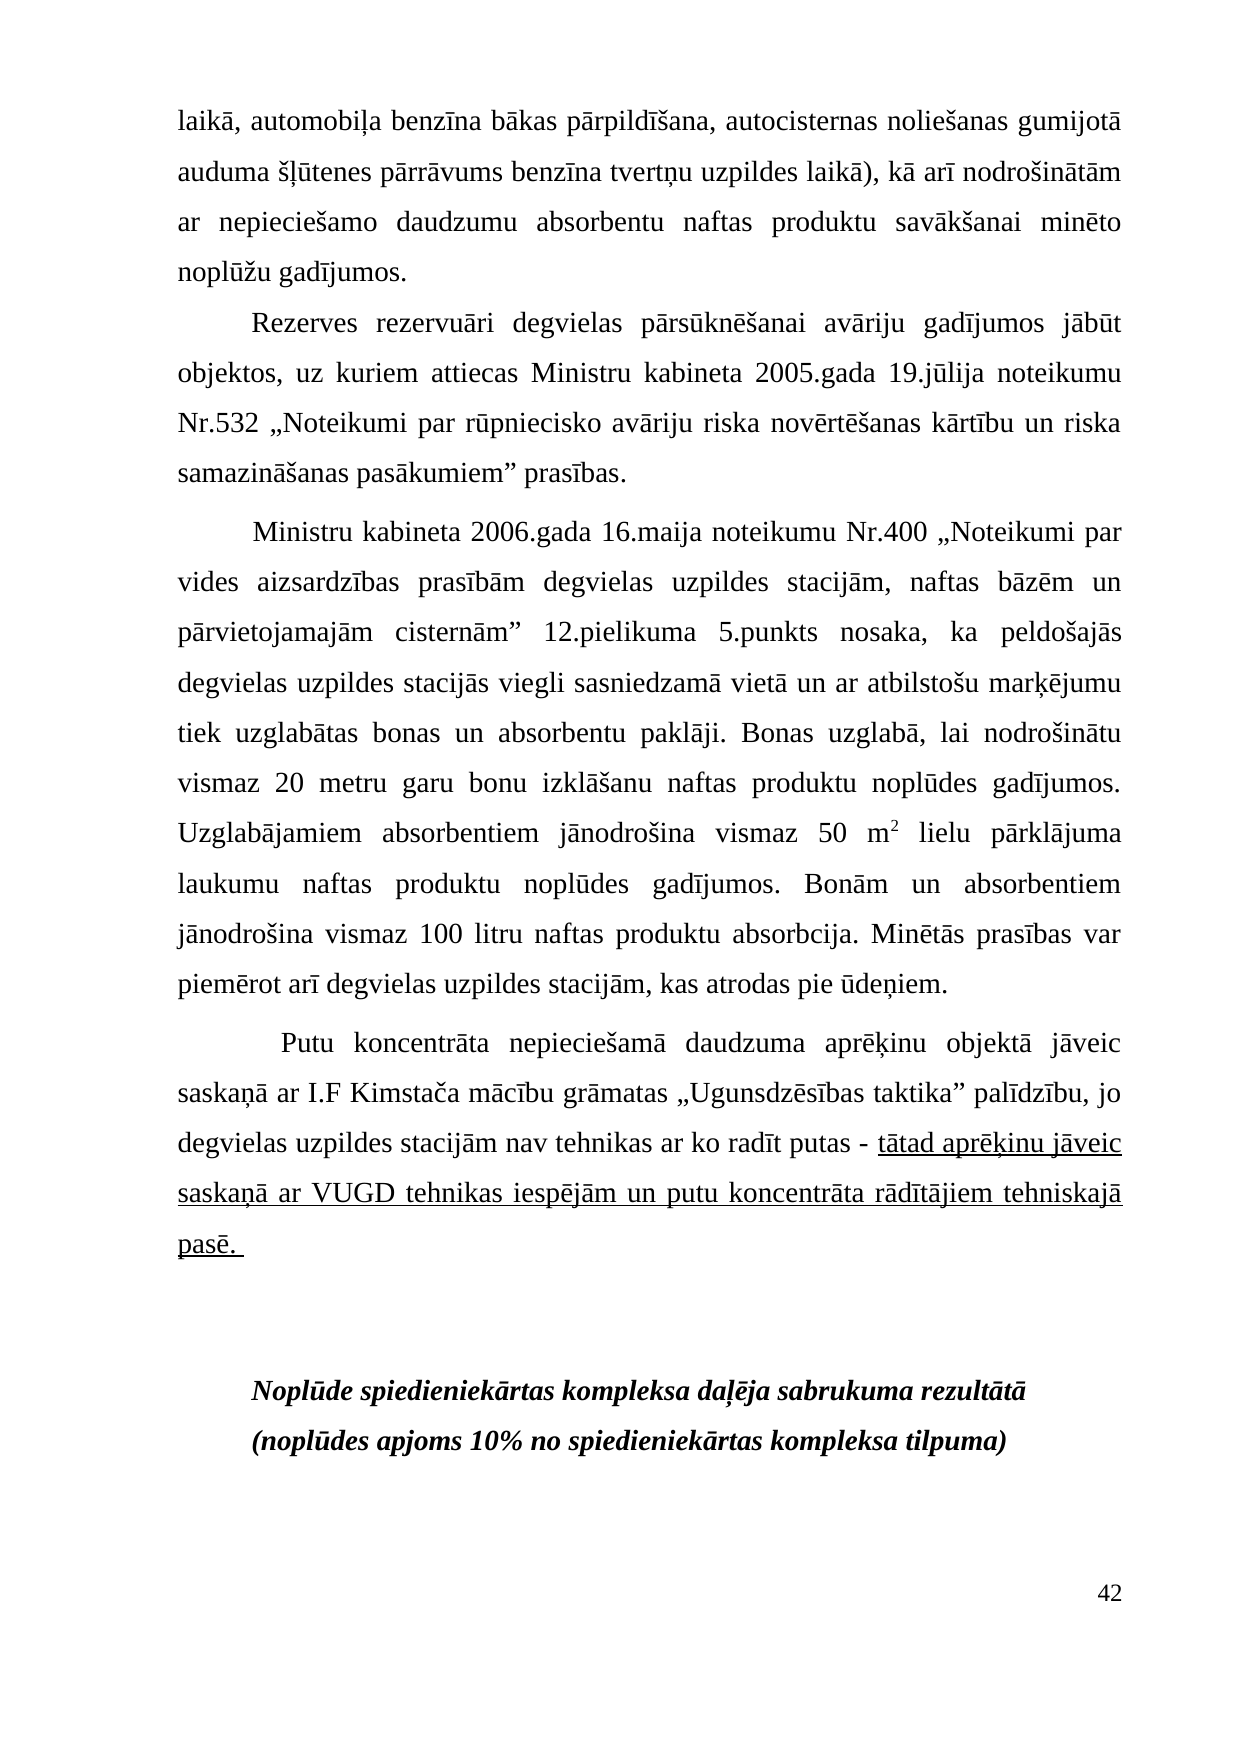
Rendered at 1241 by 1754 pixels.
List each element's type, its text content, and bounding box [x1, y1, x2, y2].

text Putu koncentrāta nepieciešamā daudzuma aprēķinu objektā jāveic saskaņā ar I.F Kimstača mācību grāmatas „Ugunsdzēsības taktika” palīdzību, jo degvielas uzpildes stacijām nav tehnikas ar ko radīt putas - tātad aprēķinu jāveic saskaņā ar VUGD tehnikas iespējām un putu koncentrāta rādītājiem tehniskajā pasē. [177, 1025, 1122, 1205]
text Noplūde spiedieniekārtas kompleksa daļēja sabrukuma rezultātā (noplūdes apjoms 10% no spiedieniekārtas kompleksa tilpuma) [251, 1373, 1122, 1457]
text Rezerves rezervuāri degvielas pārsūknēšanai avāriju gadījumos jābūt objektos, uz kuriem attiecas Ministru kabineta 2005.gada 19.jūlija noteikumu Nr.532 „Noteikumi par rūpniecisko avāriju riska novērtēšanas kārtību un riska samazināšanas pasākumiem” prasības. [177, 305, 1122, 489]
text Putu koncentrāta nepieciešamā daudzuma aprēķinu objektā jāveic saskaņā ar I.F Kimstača mācību grāmatas „Ugunsdzēsības taktika” palīdzību, jo degvielas uzpildes stacijām nav tehnikas ar ko radīt putas - tātad aprēķinu jāveic saskaņā ar VUGD tehnikas iespējām un putu koncentrāta rādītājiem tehniskajā pasē. [177, 1206, 1122, 1259]
text Ministru kabineta 2006.gada 16.maija noteikumu Nr.400 „Noteikumi par vides aizsardzības prasībām degvielas uzpildes stacijām, naftas bāzēm un pārvietojamajām cisternām” 12.pielikuma 5.punkts nosaka, ka peldošajās degvielas uzpildes stacijās viegli sasniedzamā vietā un ar atbilstošu marķējumu tiek uzglabātas bonas un absorbentu paklāji. Bonas uzglabā, lai nodrošinātu vismaz 20 metru garu bonu izklāšanu naftas produktu noplūdes gadījumos. Uzglabājamiem absorbentiem jānodrošina vismaz 50 m2 lielu pārklājuma laukumu naftas produktu noplūdes gadījumos. Bonām un absorbentiem jānodrošina vismaz 100 litru naftas produktu absorbcija. Minētās prasības var piemērot arī degvielas uzpildes stacijām, kas atrodas pie ūdeņiem. [177, 514, 1122, 1000]
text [177, 103, 1122, 288]
